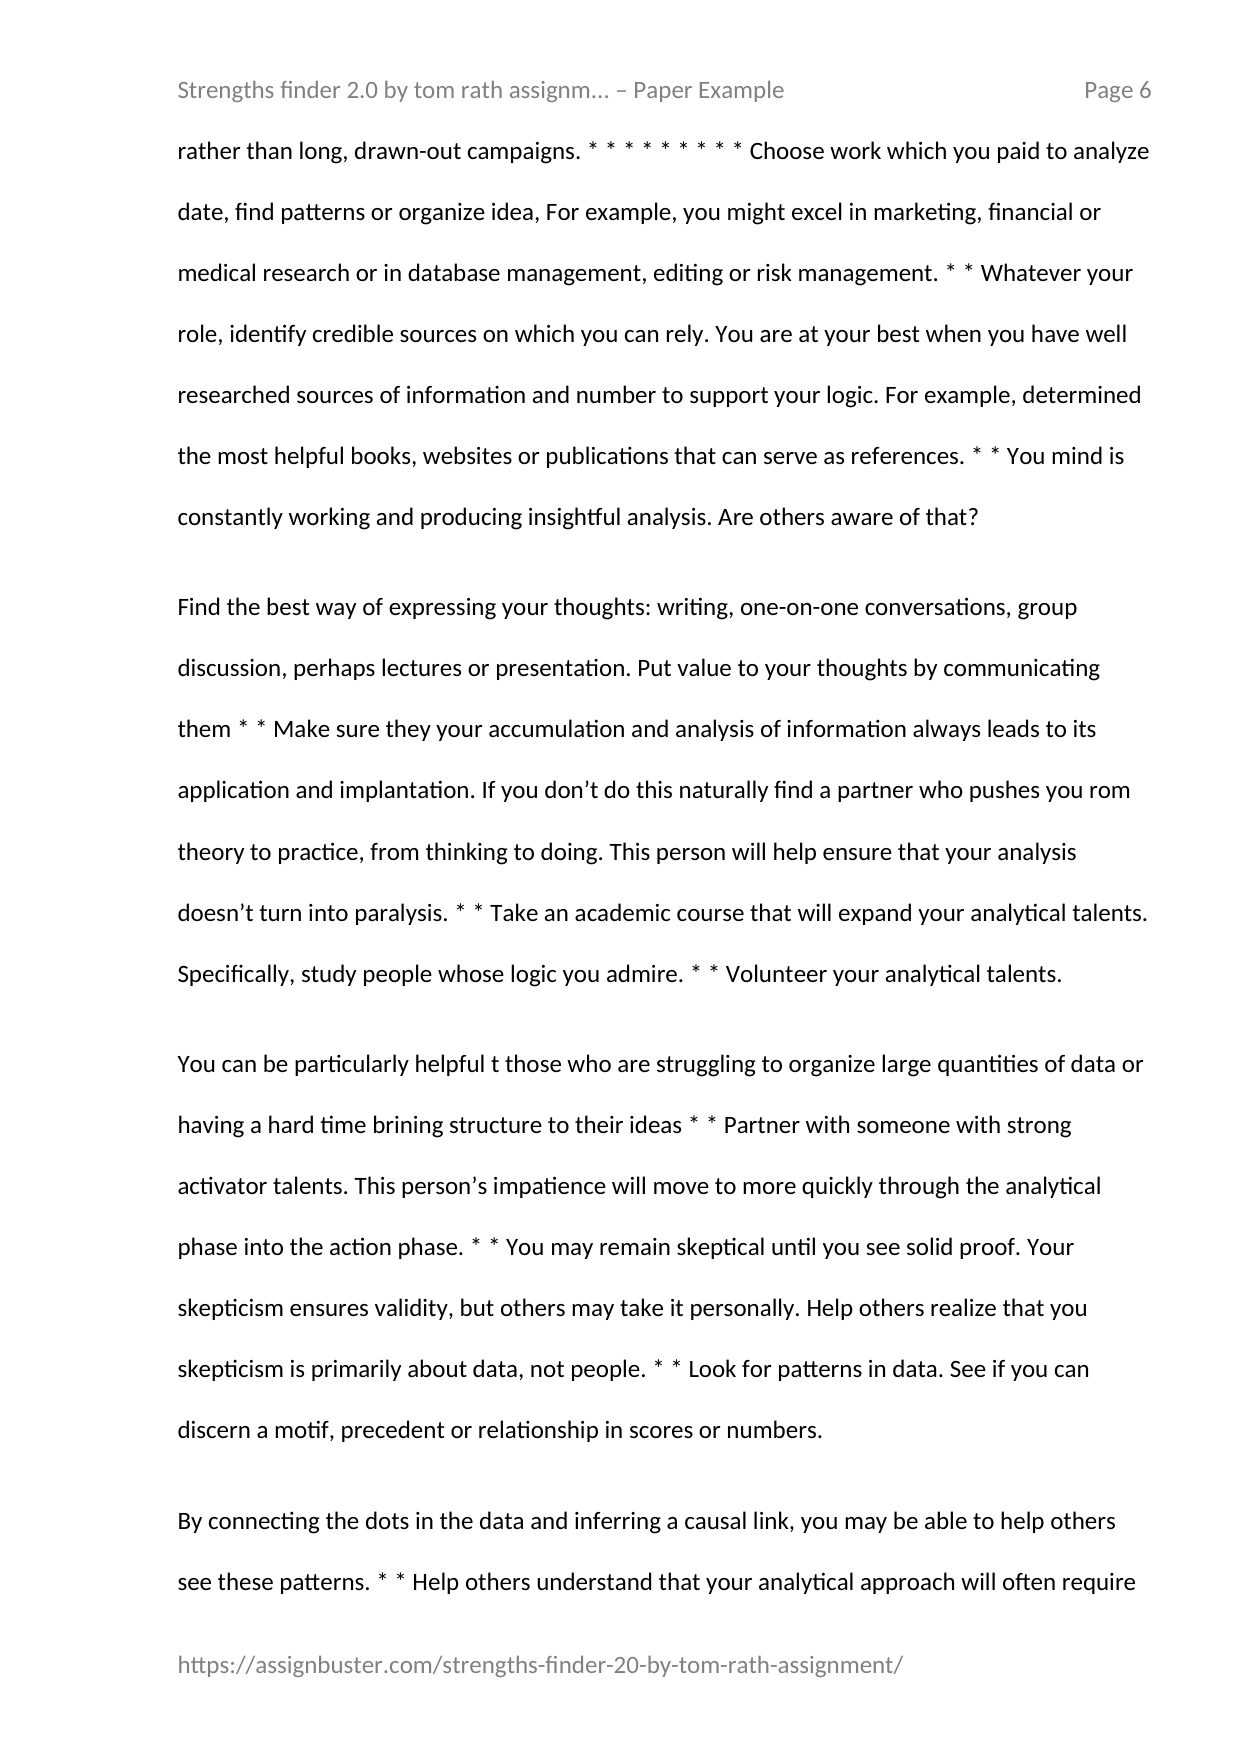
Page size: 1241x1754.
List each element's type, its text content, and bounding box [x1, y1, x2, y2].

text Find the best way of expressing your thoughts: writing, one-on-one conversations, group discussion, perhaps lectures or presentation. Put value to your thoughts by communicating them * * Make sure they your accumulation and analysis of information always leads to its application and implantation. If you don’t do this naturally find a partner who pushes you rom theory to practice, from thinking to doing. This person will help ensure that your analysis doesn’t turn into paralysis. * * Take an academic course that will expand your analytical talents. Specifically, study people whose logic you admire. * * Volunteer your analytical talents. [177, 592, 1152, 988]
text You can be particularly helpful t those who are struggling to organize large quantities of data or having a hard time brining structure to their ideas * * Partner with someone with strong activator talents. This person’s impatience will move to more quickly through the analytical phase into the action phase. * * You may remain skeptical until you see solid proof. Your skepticism ensures validity, but others may take it personally. Help others realize that you skepticism is primarily about data, not people. * * Look for patterns in data. See if you can discern a motif, precedent or relationship in scores or numbers. [177, 1048, 1152, 1445]
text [177, 135, 1152, 532]
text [177, 1505, 1152, 1597]
